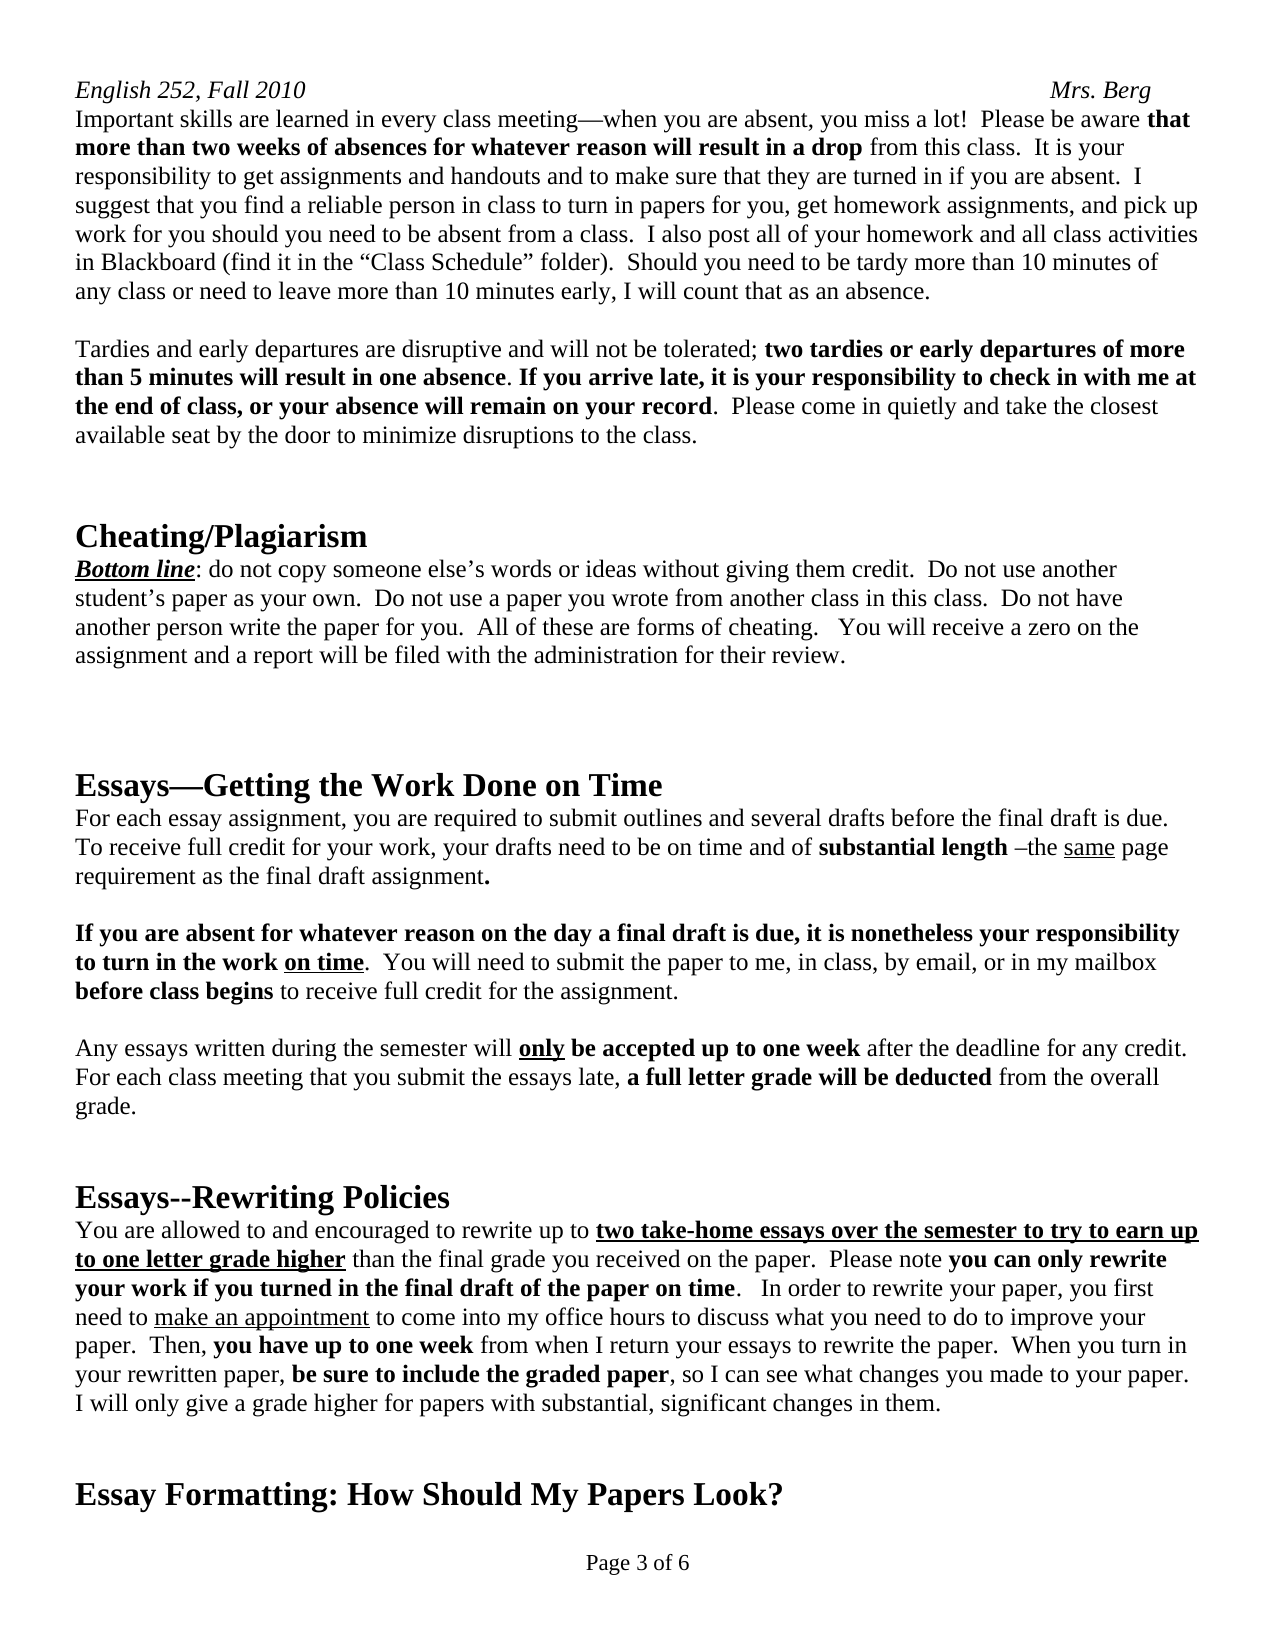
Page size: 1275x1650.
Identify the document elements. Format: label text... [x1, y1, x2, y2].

text Tardies and early departures are disruptive and will not be tolerated; two tardies or early departures of more than 5 minutes will result in one absence. If you arrive late, it is your responsibility to check in with me at the end of class, or your absence will remain on your record. Please come in quietly and take the closest available seat by the door to minimize disruptions to the class. [75, 334, 1200, 449]
text Essays--Rewriting Policies [75, 1177, 1200, 1215]
text Essays—Getting the Work Done on Time [75, 765, 1200, 803]
text Cheating/Plagiarism [75, 516, 1200, 554]
text Bottom line: do not copy someone else’s words or ideas without giving them credit. Do not use another student’s paper as your own. Do not use a paper you wrote from another class in this class. Do not have another person write the paper for you. All of these are forms of cheating. You will receive a zero on the assignment and a report will be filed with the administration for their review. [75, 554, 1200, 669]
text Any essays written during the semester will only be accepted up to one week after the deadline for any credit. For each class meeting that you submit the essays late, a full letter grade will be deducted from the overall grade. [75, 1033, 1200, 1119]
text If you are absent for whatever reason on the day a final draft is due, it is nonetheless your responsibility to turn in the work on time. You will need to submit the paper to me, in class, by email, or in my mailbox before class begins to receive full credit for the assignment. [75, 918, 1200, 1004]
text Essay Formatting: How Should My Papers Look? [75, 1474, 1200, 1512]
text Important skills are learned in every class meeting—when you are absent, you miss a lot! Please be aware that more than two weeks of absences for whatever reason will result in a drop from this class. It is your responsibility to get assignments and handouts and to make sure that they are turned in if you are absent. I suggest that you find a reliable person in class to turn in papers for you, get homework assignments, and pick up work for you should you need to be absent from a class. I also post all of your homework and all class activities in Blackboard (find it in the “Class Schedule” folder). Should you need to be tardy more than 10 minutes of any class or need to leave more than 10 minutes early, I will count that as an absence. [75, 104, 1200, 305]
text You are allowed to and encouraged to rewrite up to two take-home essays over the semester to try to earn up to one letter grade higher than the final grade you received on the paper. Please note you can only rewrite your work if you turned in the final draft of the paper on time. In order to rewrite your paper, you first need to make an appointment to come into my office hours to discuss what you need to do to improve your paper. Then, you have up to one week from when I return your essays to rewrite the paper. When you turn in your rewritten paper, be sure to include the graded paper, so I can see what changes you made to your paper. I will only give a grade higher for papers with substantial, significant changes in them. [75, 1215, 1200, 1417]
text For each essay assignment, you are required to submit outlines and several drafts before the final draft is due. To receive full credit for your work, your drafts need to be on time and of substantial length –the same page requirement as the final draft assignment. [75, 803, 1200, 889]
